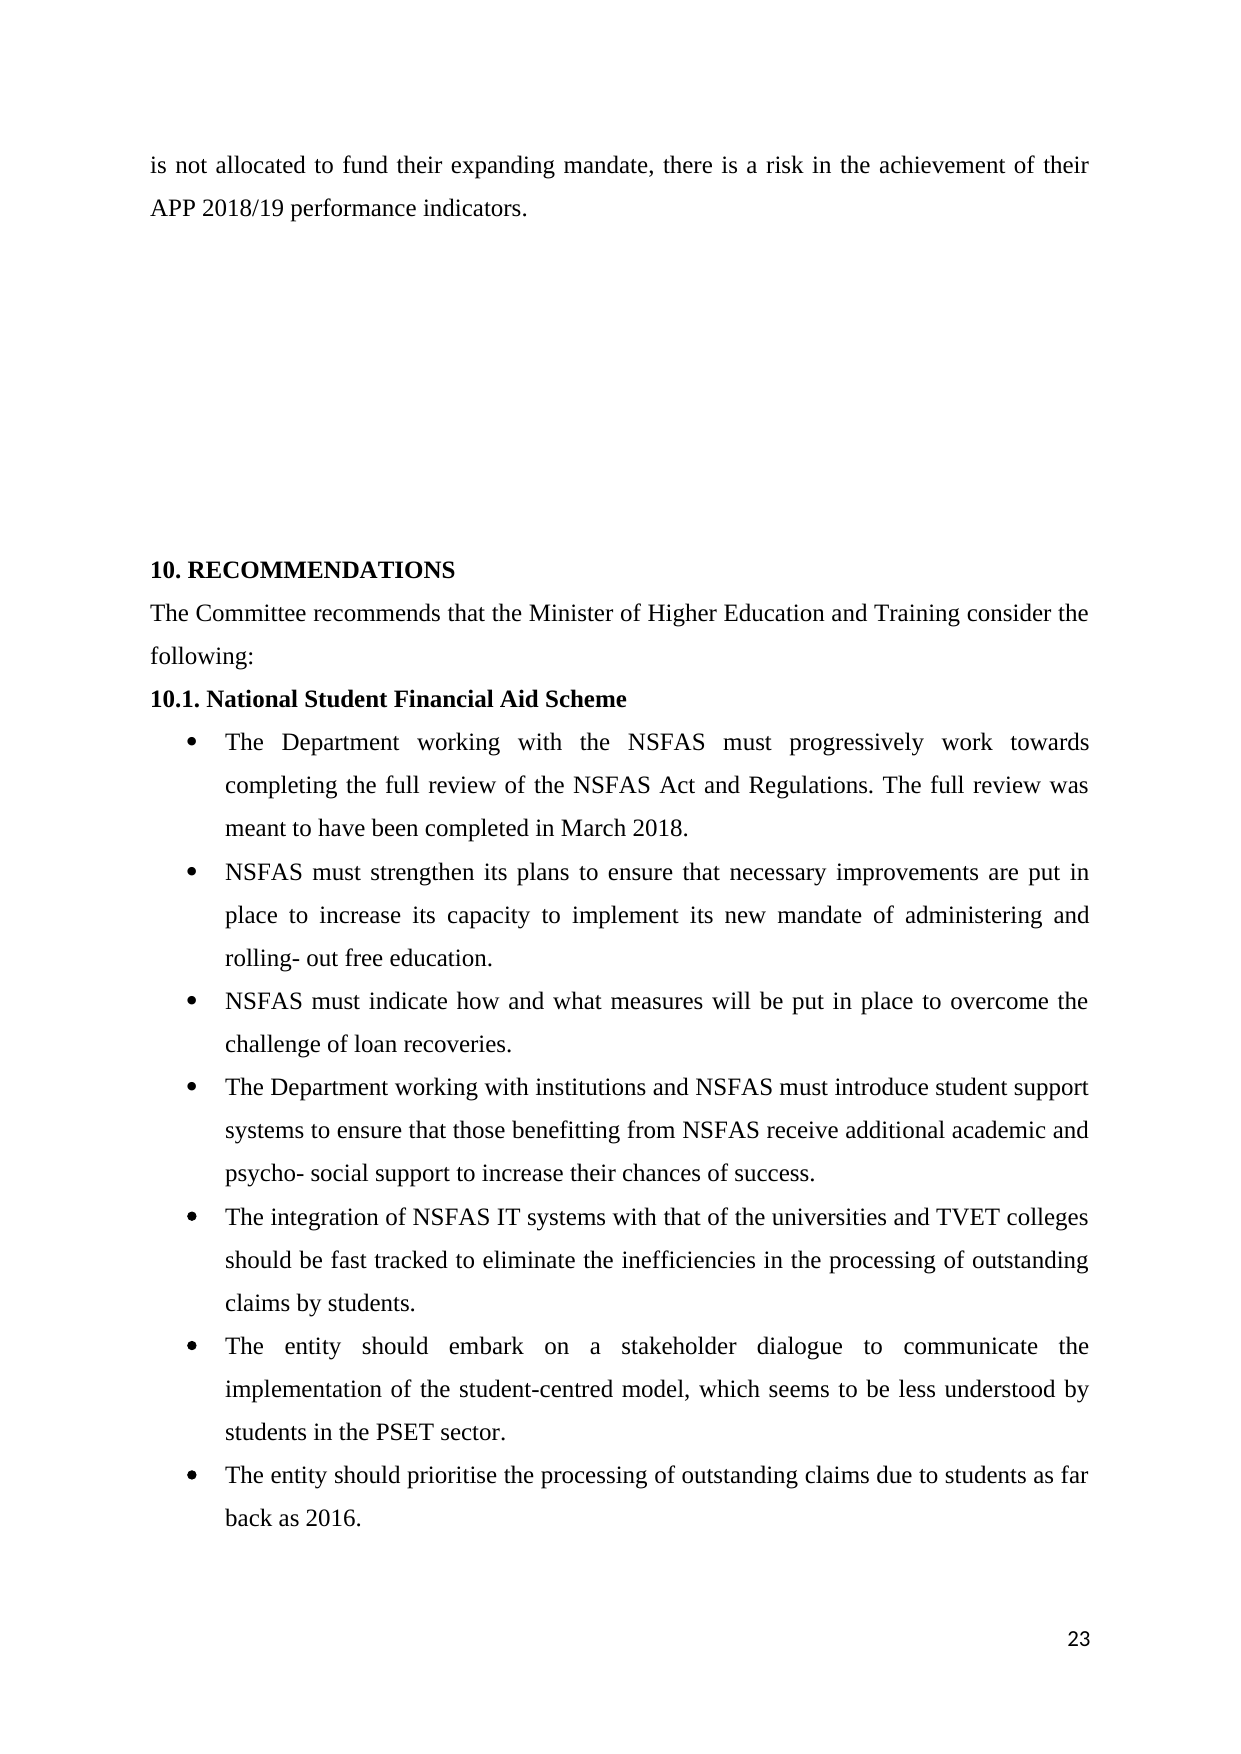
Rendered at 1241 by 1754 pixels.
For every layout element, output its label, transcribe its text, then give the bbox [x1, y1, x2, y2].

list The integration of NSFAS IT systems with that of the universities and TVET colleges should be fast tracked to eliminate the inefficiencies in the processing of outstanding claims by students. [187, 1202, 1090, 1317]
list The entity should embark on a stakeholder dialogue to communicate the implementation of the student-centred model, which seems to be less understood by students in the PSET sector. [187, 1331, 1090, 1446]
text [150, 150, 1090, 222]
list The Department working with the NSFAS must progressively work towards completing the full review of the NSFAS Act and Regulations. The full review was meant to have been completed in March 2018. [187, 727, 1090, 842]
text The Committee recommends that the Minister of Higher Education and Training consider the following: [150, 598, 1090, 670]
text 10.1. National Student Financial Aid Scheme [150, 684, 1090, 713]
list NSFAS must indicate how and what measures will be put in place to overcome the challenge of loan recoveries. [187, 986, 1090, 1058]
list NSFAS must strengthen its plans to ensure that necessary improvements are put in place to increase its capacity to implement its new mandate of administering and rolling- out free education. [187, 857, 1090, 972]
text 10. RECOMMENDATIONS [150, 555, 1090, 583]
list The entity should prioritise the processing of outstanding claims due to students as far back as 2016. [187, 1460, 1090, 1532]
list The Department working with institutions and NSFAS must introduce student support systems to ensure that those benefitting from NSFAS receive additional academic and psycho- social support to increase their chances of success. [187, 1072, 1090, 1187]
